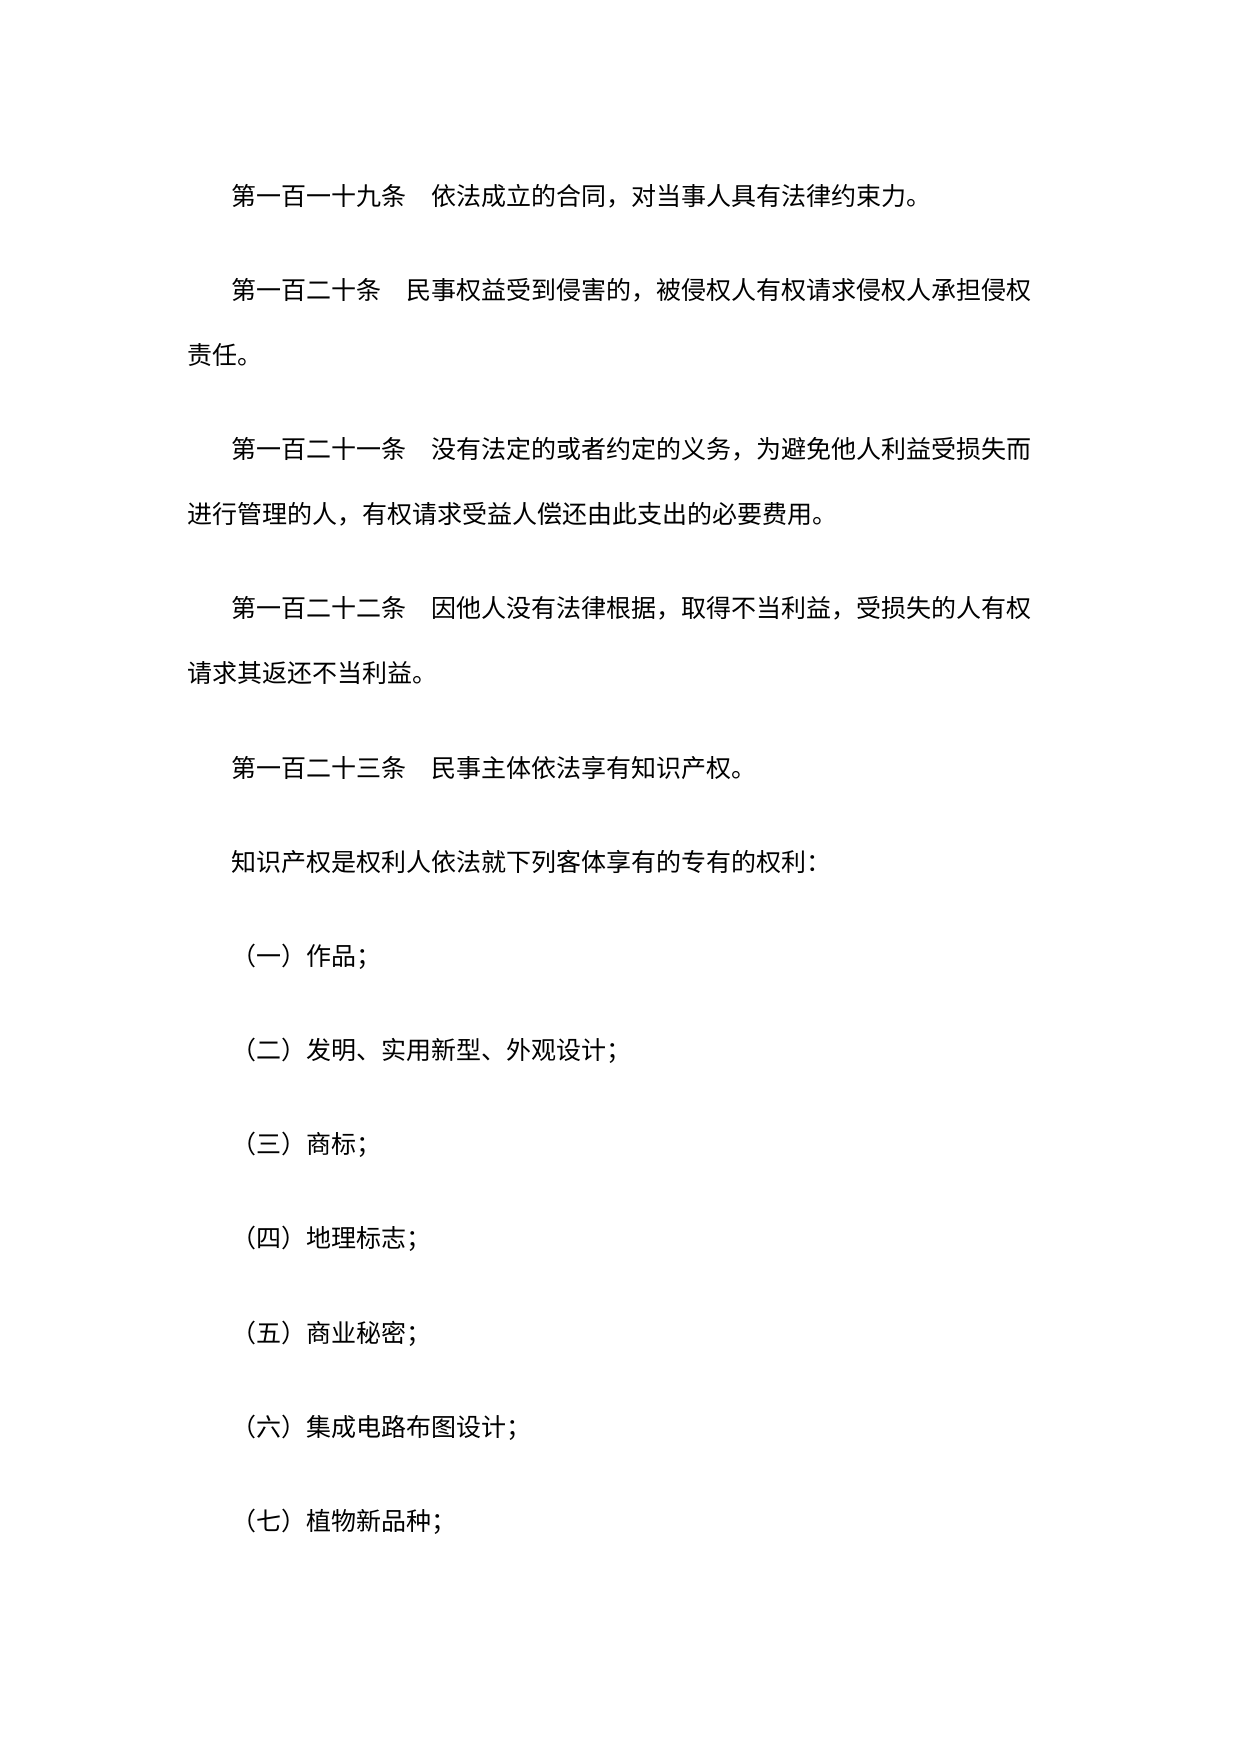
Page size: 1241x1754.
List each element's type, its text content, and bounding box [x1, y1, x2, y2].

text （三）商标； [187, 1110, 1053, 1175]
text 知识产权是权利人依法就下列客体享有的专有的权利： [187, 828, 1053, 893]
text 第一百一十九条 依法成立的合同，对当事人具有法律约束力。 [187, 162, 1053, 227]
text （四）地理标志； [187, 1204, 1053, 1269]
text 第一百二十一条 没有法定的或者约定的义务，为避免他人利益受损失而进行管理的人，有权请求受益人偿还由此支出的必要费用。 [187, 415, 1053, 545]
text （五）商业秘密； [187, 1299, 1053, 1364]
text 第一百二十二条 因他人没有法律根据，取得不当利益，受损失的人有权请求其返还不当利益。 [187, 574, 1053, 704]
text （二）发明、实用新型、外观设计； [187, 1016, 1053, 1081]
text 第一百二十三条 民事主体依法享有知识产权。 [187, 734, 1053, 799]
text 第一百二十条 民事权益受到侵害的，被侵权人有权请求侵权人承担侵权责任。 [187, 256, 1053, 386]
text （六）集成电路布图设计； [187, 1393, 1053, 1458]
text （一）作品； [187, 922, 1053, 987]
text （七）植物新品种； [187, 1487, 1053, 1552]
